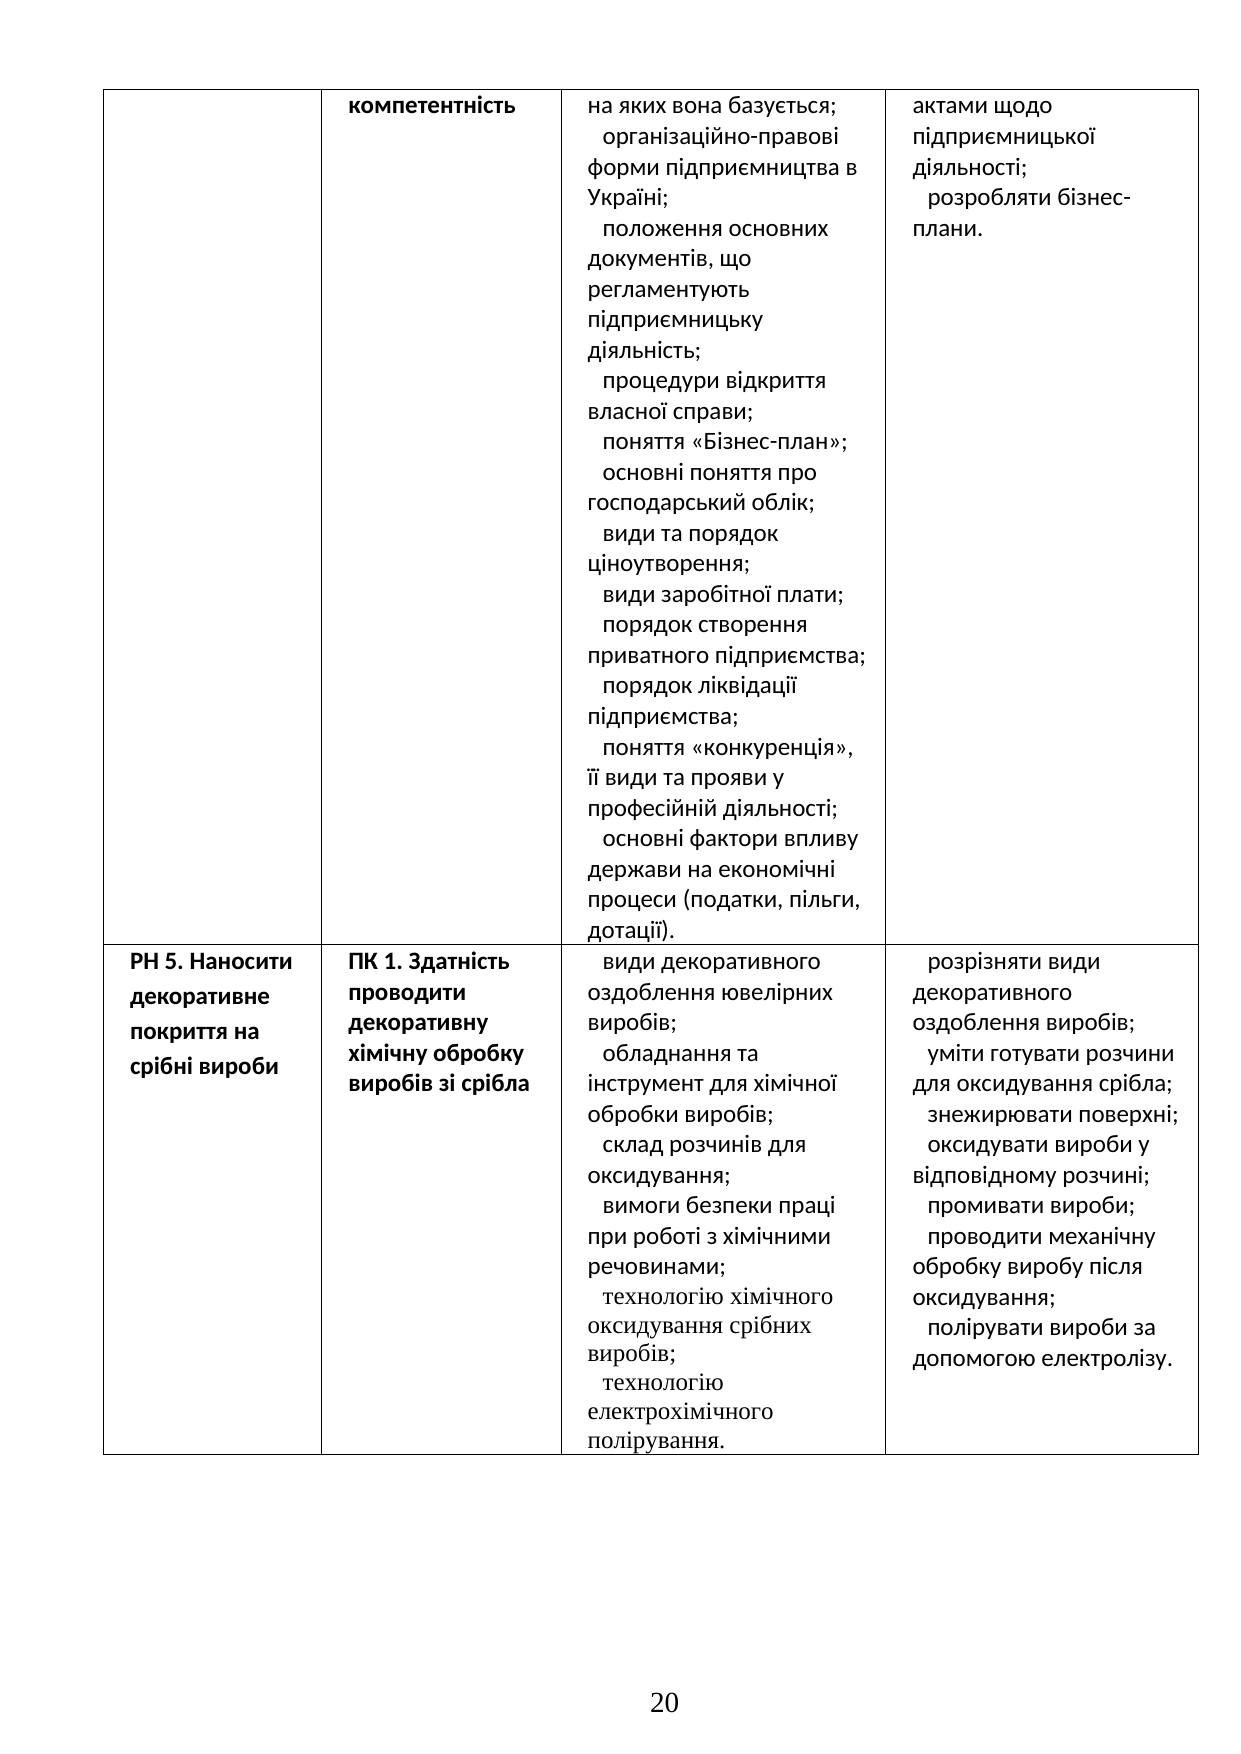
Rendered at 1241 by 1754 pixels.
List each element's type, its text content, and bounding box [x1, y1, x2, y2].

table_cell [322, 90, 561, 944]
table_cell розрізняти види декоративного оздоблення виробів; уміти готувати розчини для оксидування срібла; знежирювати поверхні; оксидувати вироби у відповідному розчині; промивати вироби; проводити механічну обробку виробу після оксидування; полірувати вироби за допомогою електролізу. [886, 945, 1198, 1453]
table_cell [886, 90, 1198, 944]
table_cell види декоративного оздоблення ювелірних виробів; обладнання та інструмент для хімічної обробки виробів; склад розчинів для оксидування; вимоги безпеки праці при роботі з хімічними речовинами; технологію хімічного оксидування срібних виробів; технологію електрохімічного полірування. [562, 945, 885, 1453]
table_cell РН 5. Наносити декоративне покриття на срібні вироби [104, 945, 321, 1453]
table_cell ПК 1. Здатність проводити декоративну хімічну обробку виробів зі срібла [322, 945, 561, 1453]
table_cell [562, 90, 885, 944]
